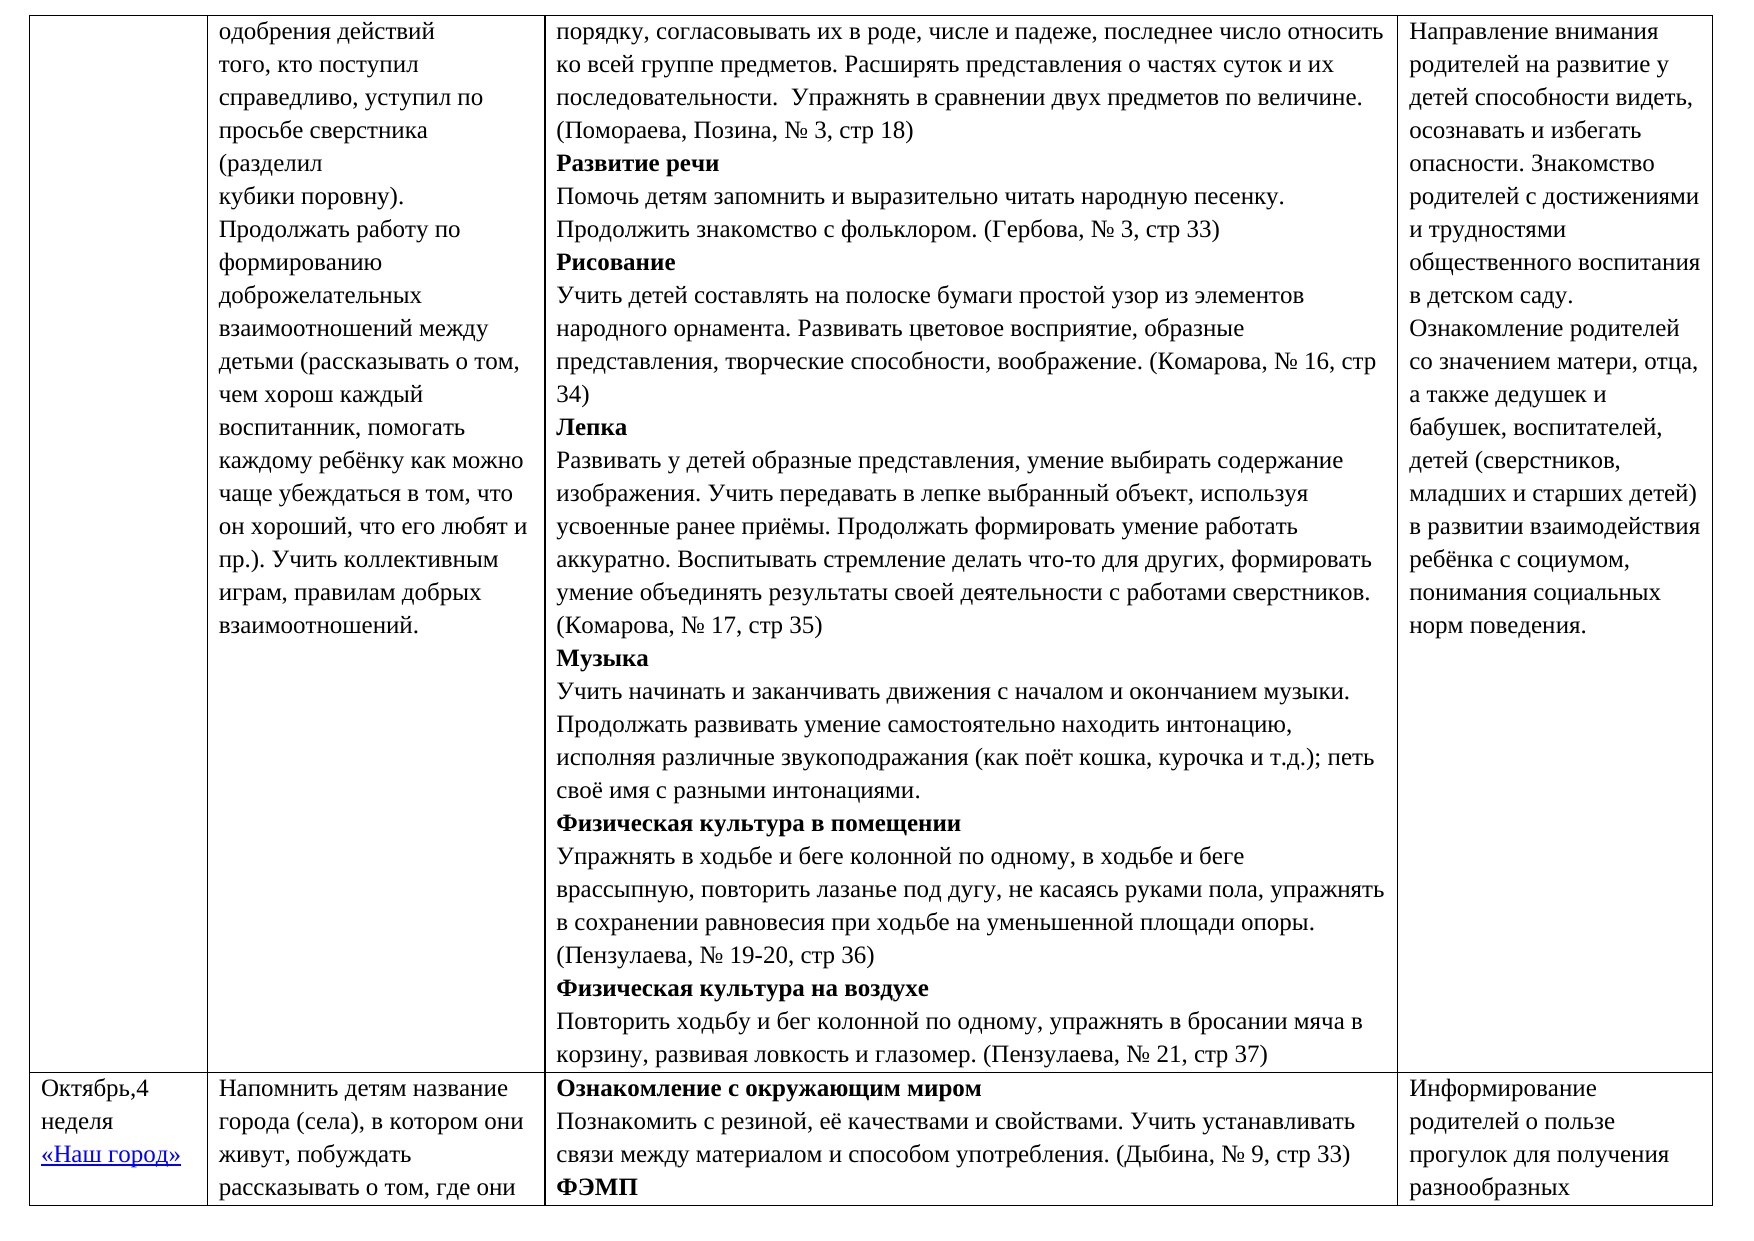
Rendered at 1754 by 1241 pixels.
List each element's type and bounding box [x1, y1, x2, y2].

table_cell [546, 16, 1397, 1072]
table_cell [546, 1073, 1397, 1205]
table_cell [208, 16, 544, 1072]
table_cell [1398, 16, 1712, 1072]
table_cell [1398, 1073, 1712, 1205]
table_cell [208, 1073, 544, 1205]
table_cell [30, 16, 207, 1072]
table_cell [30, 1073, 207, 1205]
